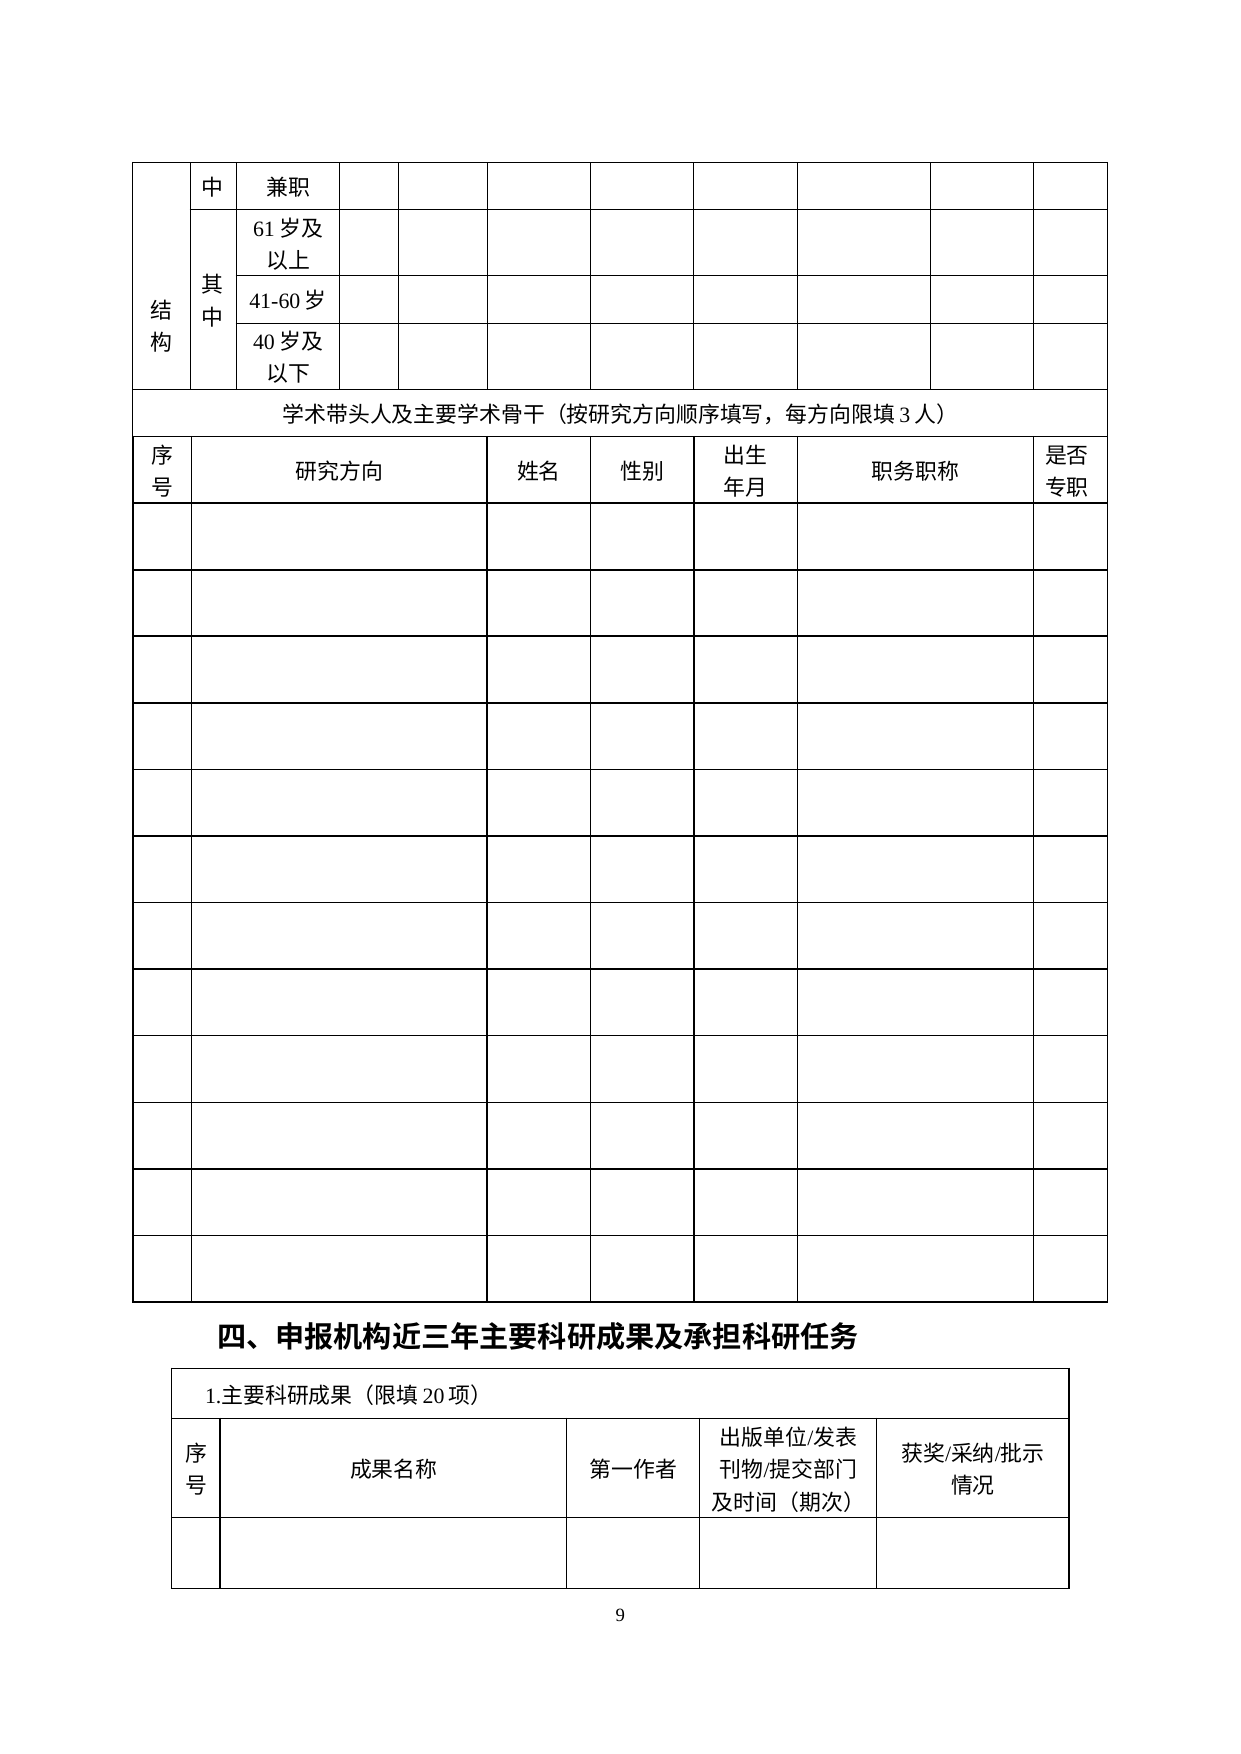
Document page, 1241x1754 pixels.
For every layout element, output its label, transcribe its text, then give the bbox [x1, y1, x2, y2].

table_cell [1034, 770, 1107, 835]
table_cell [399, 210, 487, 275]
table_cell [1034, 704, 1107, 768]
table_cell [798, 504, 1033, 569]
table_cell [1034, 210, 1107, 275]
table_cell [1034, 970, 1107, 1035]
table_cell 序号 [134, 437, 191, 502]
table_cell [798, 276, 930, 322]
table_cell [488, 1170, 590, 1234]
table_cell 兼职 [237, 163, 339, 209]
table_cell [591, 163, 693, 209]
table_cell 第一作者 [567, 1419, 699, 1517]
table_cell [694, 163, 797, 209]
table_cell [1034, 504, 1107, 569]
table_cell [877, 1518, 1068, 1588]
table_cell [591, 1103, 693, 1168]
table_cell 61岁及以上 [237, 210, 339, 275]
table_cell [134, 970, 191, 1035]
table_cell [591, 210, 693, 275]
table_cell [695, 704, 797, 768]
table_cell [591, 571, 693, 635]
table_cell [695, 1036, 797, 1101]
table_cell [695, 504, 797, 569]
table_cell 学术带头人及主要学术骨干（按研究方向顺序填写，每方向限填3人） [133, 390, 1107, 436]
table_cell [340, 210, 398, 275]
table_cell [134, 837, 191, 902]
table_cell [192, 770, 486, 835]
table_cell [488, 903, 590, 968]
table_cell [134, 1236, 191, 1301]
table_cell [488, 276, 590, 322]
table_cell [1034, 1236, 1107, 1301]
table_cell [340, 276, 398, 322]
table_cell [798, 637, 1033, 702]
table_cell [798, 324, 930, 388]
table_cell [931, 276, 1033, 322]
table_cell [488, 770, 590, 835]
text 四、申报机构近三年主要科研成果及承担科研任务 [187, 1303, 1053, 1368]
table_cell [134, 1103, 191, 1168]
table_cell [134, 770, 191, 835]
table_cell [931, 210, 1033, 275]
table_cell [591, 324, 693, 388]
table_cell [340, 324, 398, 388]
table_cell [931, 163, 1033, 209]
table_cell [1034, 571, 1107, 635]
table_cell 性别 [591, 437, 693, 502]
table_cell [192, 637, 486, 702]
table_cell [798, 163, 930, 209]
table_cell [695, 1170, 797, 1234]
table_cell [591, 837, 693, 902]
table_cell 其中 [191, 163, 236, 209]
table_cell [567, 1518, 699, 1588]
table_cell [134, 571, 191, 635]
table_cell [192, 1236, 486, 1301]
table_cell [488, 324, 590, 388]
table_cell [1034, 837, 1107, 902]
table_cell [1034, 324, 1107, 388]
table_cell [488, 1036, 590, 1101]
table_cell [1034, 276, 1107, 322]
table_cell [488, 704, 590, 768]
table_cell [1034, 637, 1107, 702]
table_cell [798, 1103, 1033, 1168]
table_cell [192, 970, 486, 1035]
table_cell [221, 1518, 566, 1588]
table_cell 研究方向 [192, 437, 486, 502]
table_cell [192, 504, 486, 569]
table_cell [399, 276, 487, 322]
table_cell [695, 571, 797, 635]
table_cell [591, 903, 693, 968]
table_cell [798, 837, 1033, 902]
table_cell 姓名 [488, 437, 590, 502]
table_cell 出生 年月 [695, 437, 797, 502]
table_cell [192, 1170, 486, 1234]
table_cell [694, 276, 797, 322]
table_header 1.主要科研成果（限填20项） [172, 1369, 1068, 1418]
table_cell [192, 571, 486, 635]
table_cell 40岁及以下 [237, 324, 339, 388]
table_cell 是否专职 [1034, 437, 1107, 502]
table_cell [695, 637, 797, 702]
table_cell [488, 163, 590, 209]
table_cell [399, 324, 487, 388]
table_cell [488, 970, 590, 1035]
table_cell [798, 770, 1033, 835]
table_cell [591, 1236, 693, 1301]
table_cell 职务职称 [798, 437, 1033, 502]
table_cell [798, 970, 1033, 1035]
table_cell [931, 324, 1033, 388]
table_cell [192, 1103, 486, 1168]
table_cell [134, 1170, 191, 1234]
table_cell [591, 504, 693, 569]
table_cell [134, 704, 191, 768]
table_cell [192, 704, 486, 768]
table_cell [694, 324, 797, 388]
table_cell [695, 770, 797, 835]
table_cell [1034, 903, 1107, 968]
table_cell 41-60岁 [237, 276, 339, 322]
table_cell [488, 210, 590, 275]
table_cell [798, 903, 1033, 968]
table_cell [695, 1236, 797, 1301]
table_cell [695, 970, 797, 1035]
table_cell [172, 1518, 219, 1588]
table_cell [1034, 1103, 1107, 1168]
table_cell 其中 [191, 210, 236, 388]
table_cell [488, 1236, 590, 1301]
table_cell [399, 163, 487, 209]
table_cell [488, 1103, 590, 1168]
table_cell [192, 1036, 486, 1101]
table_cell 出版单位/发表刊物/提交部门及时间（期次） [700, 1419, 876, 1517]
table_cell [134, 504, 191, 569]
table_cell [591, 970, 693, 1035]
table_cell [695, 903, 797, 968]
table_cell [798, 210, 930, 275]
table_cell [591, 770, 693, 835]
table_cell [694, 210, 797, 275]
table_cell [192, 837, 486, 902]
table_cell [134, 637, 191, 702]
table_cell [798, 704, 1033, 768]
table_cell [1034, 163, 1107, 209]
table_cell [1034, 1170, 1107, 1234]
table_cell [591, 704, 693, 768]
table_cell 获奖/采纳/批示 情况 [877, 1419, 1068, 1517]
table_cell [488, 504, 590, 569]
table_cell [798, 571, 1033, 635]
table_cell [695, 1103, 797, 1168]
table_cell [591, 637, 693, 702]
table_cell [591, 1036, 693, 1101]
table_cell [1034, 1036, 1107, 1101]
table_cell [591, 1170, 693, 1234]
table_cell [134, 1036, 191, 1101]
table_cell [798, 1170, 1033, 1234]
table_cell [798, 1236, 1033, 1301]
table_cell 序号 [172, 1419, 219, 1517]
table_cell [488, 837, 590, 902]
table_cell [695, 837, 797, 902]
table_cell [488, 571, 590, 635]
table_cell [340, 163, 398, 209]
table_cell [798, 1036, 1033, 1101]
table_cell [488, 637, 590, 702]
table_cell [591, 276, 693, 322]
table_cell [700, 1518, 876, 1588]
table_cell [192, 903, 486, 968]
table_cell [134, 903, 191, 968]
table_cell 成果名称 [221, 1419, 566, 1517]
